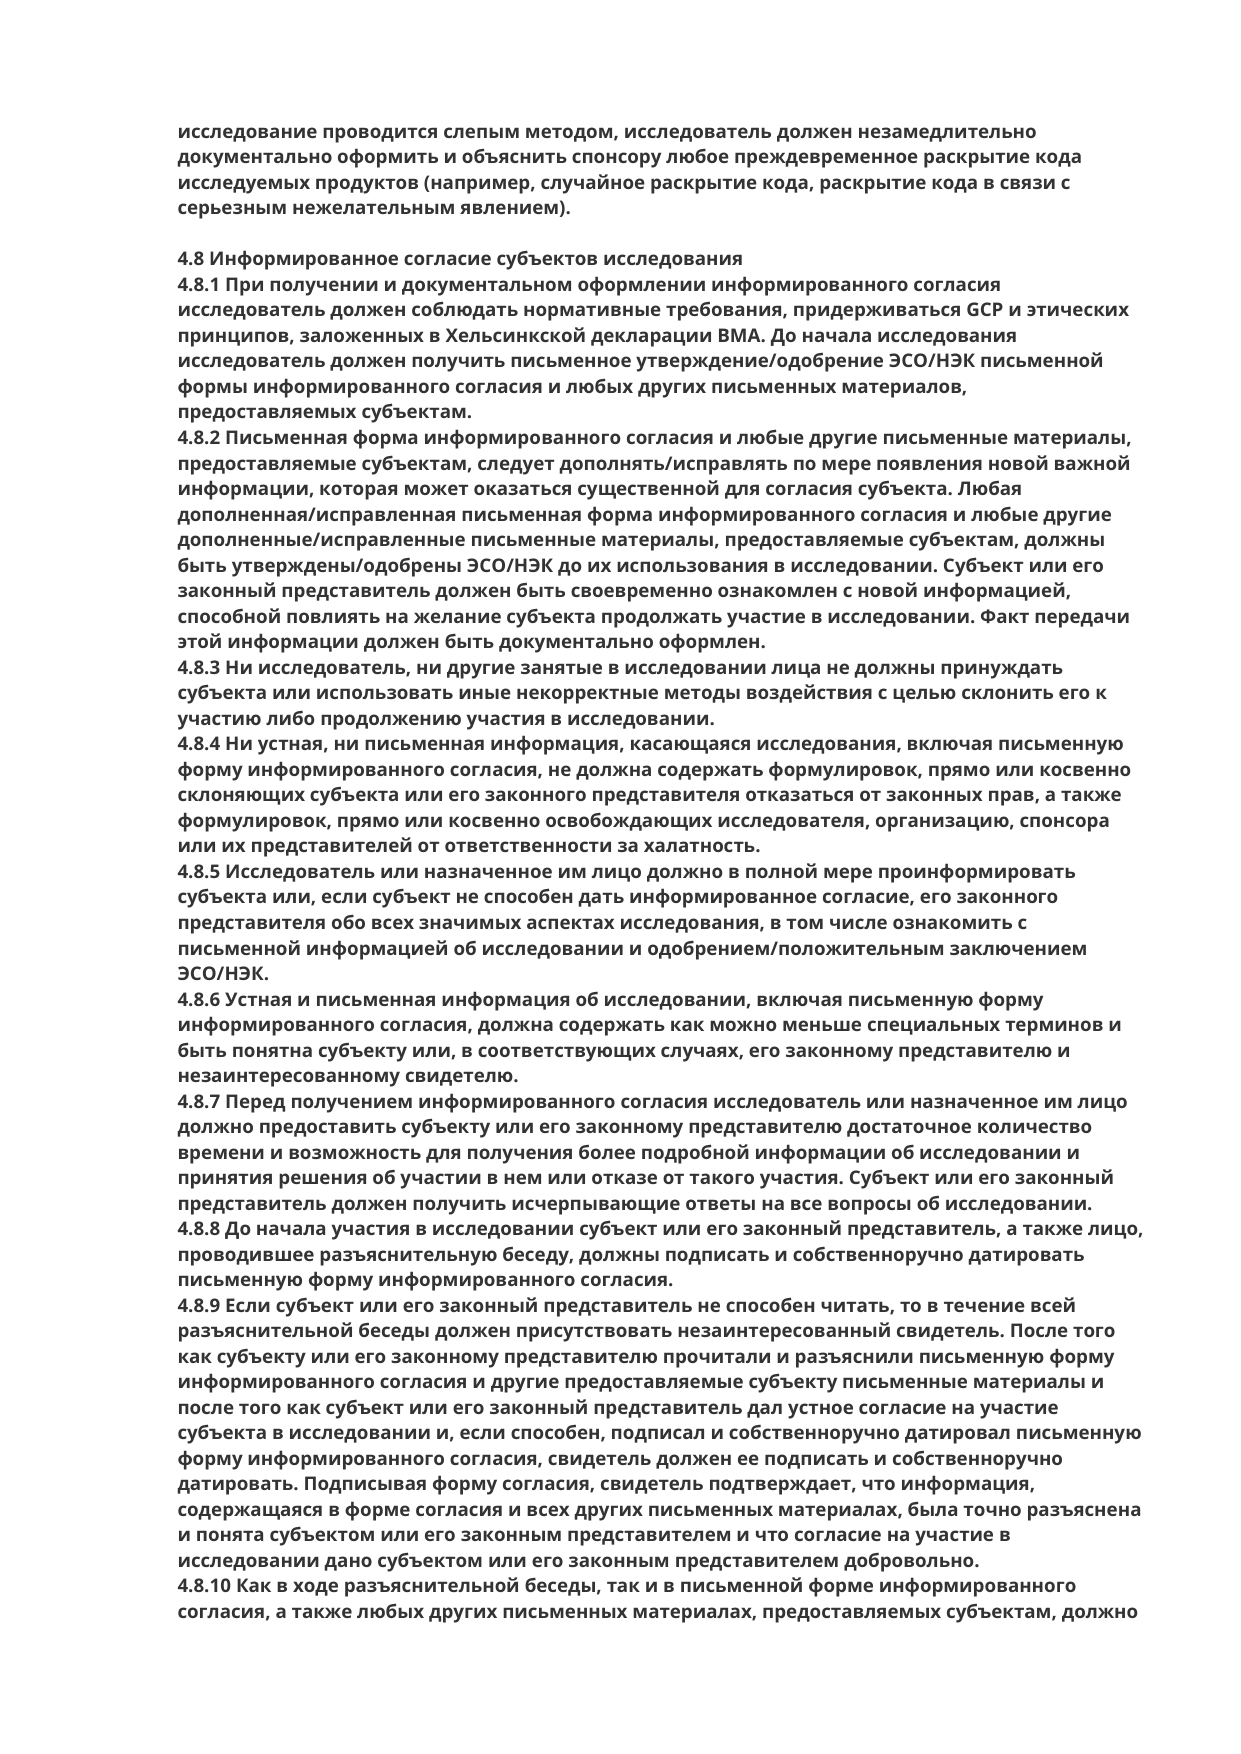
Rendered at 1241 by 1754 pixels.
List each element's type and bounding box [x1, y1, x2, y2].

text [177, 118, 1152, 1624]
